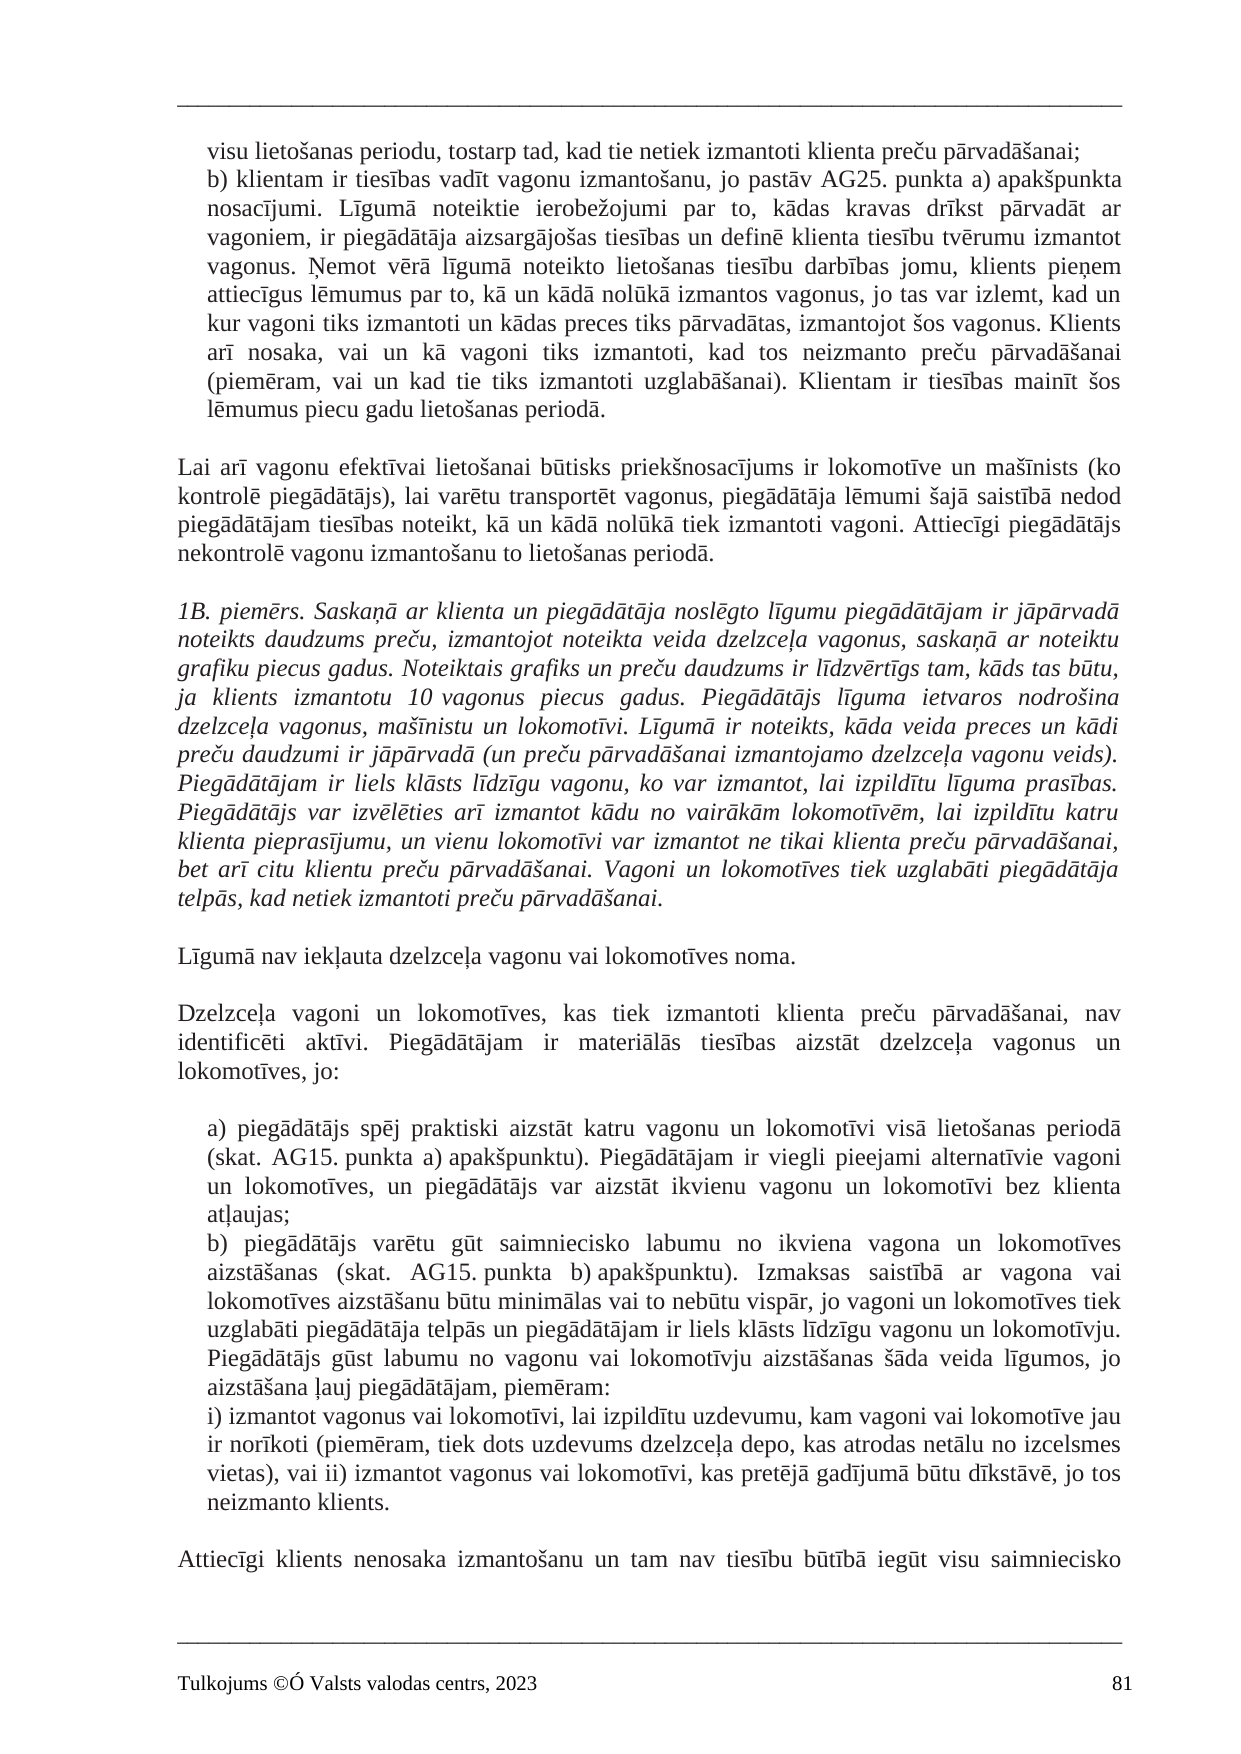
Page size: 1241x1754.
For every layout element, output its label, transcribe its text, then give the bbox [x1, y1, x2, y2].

text i) izmantot vagonus vai lokomotīvi, lai izpildītu uzdevumu, kam vagoni vai lokomotīve jau ir norīkoti (piemēram, tiek dots uzdevums dzelzceļa depo, kas atrodas netālu no izcelsmes vietas), vai ii) izmantot vagonus vai lokomotīvi, kas pretējā gadījumā būtu dīkstāvē, jo tos neizmanto klients. [207, 1401, 1122, 1516]
text Dzelzceļa vagoni un lokomotīves, kas tiek izmantoti klienta preču pārvadāšanai, nav identificēti aktīvi. Piegādātājam ir materiālās tiesības aizstāt dzelzceļa vagonus un lokomotīves, jo: [177, 998, 1122, 1084]
text Lai arī vagonu efektīvai lietošanai būtisks priekšnosacījums ir lokomotīve un mašīnists (ko kontrolē piegādātājs), lai varētu transportēt vagonus, piegādātāja lēmumi šajā saistībā nedod piegādātājam tiesības noteikt, kā un kādā nolūkā tiek izmantoti vagoni. Attiecīgi piegādātājs nekontrolē vagonu izmantošanu to lietošanas periodā. [177, 452, 1122, 567]
text b) klientam ir tiesības vadīt vagonu izmantošanu, jo pastāv AG25. punkta a) apakšpunkta nosacījumi. Līgumā noteiktie ierobežojumi par to, kādas kravas drīkst pārvadāt ar vagoniem, ir piegādātāja aizsargājošas tiesības un definē klienta tiesību tvērumu izmantot vagonus. Ņemot vērā līgumā noteikto lietošanas tiesību darbības jomu, klients pieņem attiecīgus lēmumus par to, kā un kādā nolūkā izmantos vagonus, jo tas var izlemt, kad un kur vagoni tiks izmantoti un kādas preces tiks pārvadātas, izmantojot šos vagonus. Klients arī nosaka, vai un kā vagoni tiks izmantoti, kad tos neizmanto preču pārvadāšanai (piemēram, vai un kad tie tiks izmantoti uzglabāšanai). Klientam ir tiesības mainīt šos lēmumus piecu gadu lietošanas periodā. [207, 164, 1122, 423]
text b) piegādātājs varētu gūt saimniecisko labumu no ikviena vagona un lokomotīves aizstāšanas (skat. AG15. punkta b) apakšpunktu). Izmaksas saistībā ar vagona vai lokomotīves aizstāšanu būtu minimālas vai to nebūtu vispār, jo vagoni un lokomotīves tiek uzglabāti piegādātāja telpās un piegādātājam ir liels klāsts līdzīgu vagonu un lokomotīvju. Piegādātājs gūst labumu no vagonu vai lokomotīvju aizstāšanas šāda veida līgumos, jo aizstāšana ļauj piegādātājam, piemēram: [207, 1228, 1122, 1401]
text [207, 136, 1122, 164]
text Līgumā nav iekļauta dzelzceļa vagonu vai lokomotīves noma. [177, 941, 1122, 969]
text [177, 1544, 1122, 1573]
text a) piegādātājs spēj praktiski aizstāt katru vagonu un lokomotīvi visā lietošanas periodā (skat. AG15. punkta a) apakšpunktu). Piegādātājam ir viegli pieejami alternatīvie vagoni un lokomotīves, un piegādātājs var aizstāt ikvienu vagonu un lokomotīvi bez klienta atļaujas; [207, 1113, 1122, 1228]
text 1B. piemērs. Saskaņā ar klienta un piegādātāja noslēgto līgumu piegādātājam ir jāpārvadā noteikts daudzums preču, izmantojot noteikta veida dzelzceļa vagonus, saskaņā ar noteiktu grafiku piecus gadus. Noteiktais grafiks un preču daudzums ir līdzvērtīgs tam, kāds tas būtu, ja klients izmantotu 10 vagonus piecus gadus. Piegādātājs līguma ietvaros nodrošina dzelzceļa vagonus, mašīnistu un lokomotīvi. Līgumā ir noteikts, kāda veida preces un kādi preču daudzumi ir jāpārvadā (un preču pārvadāšanai izmantojamo dzelzceļa vagonu veids). Piegādātājam ir liels klāsts līdzīgu vagonu, ko var izmantot, lai izpildītu līguma prasības. Piegādātājs var izvēlēties arī izmantot kādu no vairākām lokomotīvēm, lai izpildītu katru klienta pieprasījumu, un vienu lokomotīvi var izmantot ne tikai klienta preču pārvadāšanai, bet arī citu klientu preču pārvadāšanai. Vagoni un lokomotīves tiek uzglabāti piegādātāja telpās, kad netiek izmantoti preču pārvadāšanai. [177, 596, 1122, 912]
